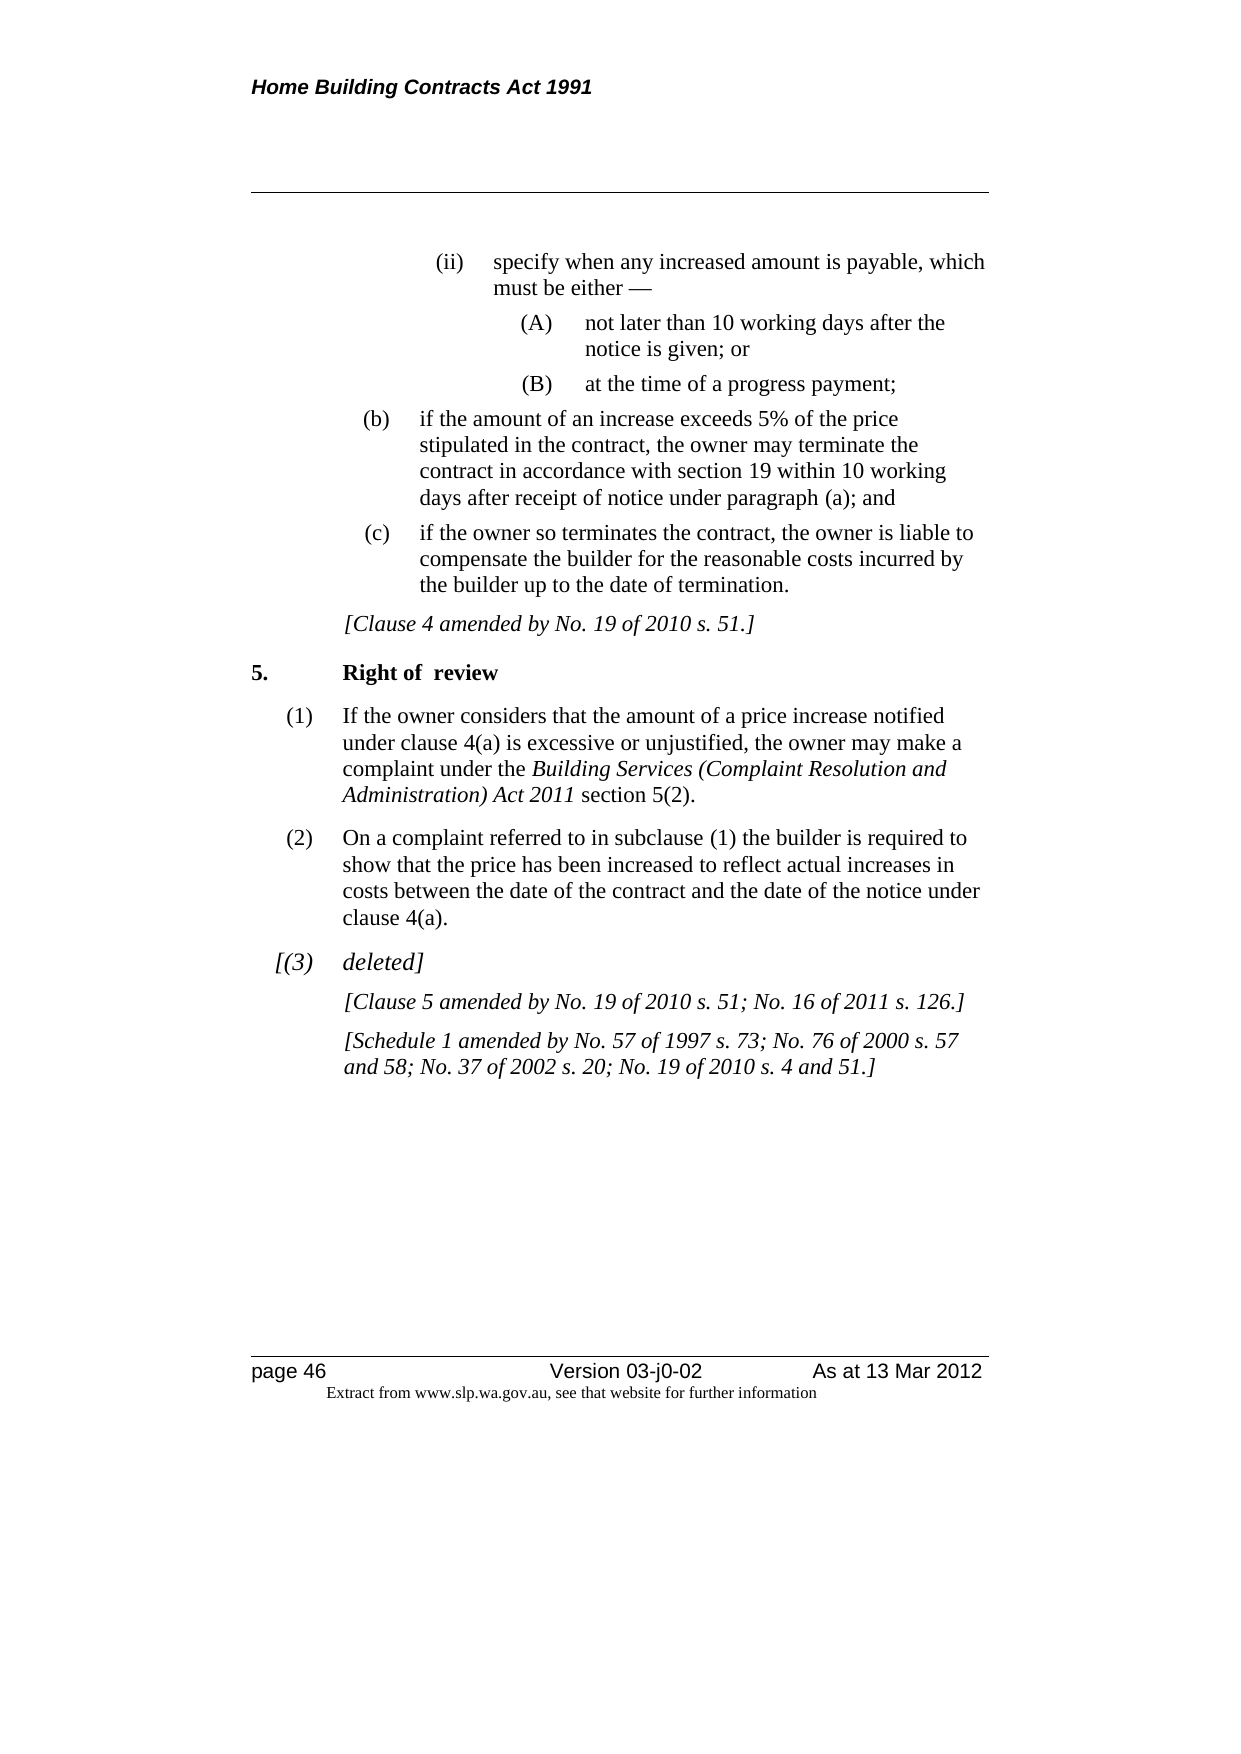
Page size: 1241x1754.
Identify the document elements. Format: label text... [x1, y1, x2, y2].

text (A) not later than 10 working days after the notice is given; or [251, 309, 989, 362]
text [Schedule 1 amended by No. 57 of 1997 s. 73; No. 76 of 2000 s. 57 and 58; No. 37 of 2002 s. 20; No. 19 of 2010 s. 4 and 51.] [251, 1027, 989, 1079]
text (B) at the time of a progress payment; [251, 370, 989, 396]
text [Clause 5 amended by No. 19 of 2010 s. 51; No. 16 of 2011 s. 126.] [251, 988, 989, 1014]
text (1) If the owner considers that the amount of a price increase notified under clause 4(a) is excessive or unjustified, the owner may make a complaint under the Building Services (Complaint Resolution and Administration) Act 2011 section 5(2). [251, 702, 989, 808]
subtitle 5. Right of review [251, 659, 989, 686]
text (2) On a complaint referred to in subclause (1) the builder is required to show that the price has been increased to reflect actual increases in costs between the date of the contract and the date of the notice under clause 4(a). [251, 824, 989, 930]
text [(3) deleted] [251, 947, 989, 975]
text (b) if the amount of an increase exceeds 5% of the price stipulated in the contract, the owner may terminate the contract in accordance with section 19 within 10 working days after receipt of notice under paragraph (a); and [251, 405, 989, 510]
text (c) if the owner so terminates the contract, the owner is liable to compensate the builder for the reasonable costs incurred by the builder up to the date of termination. [251, 518, 989, 598]
text [Clause 4 amended by No. 19 of 2010 s. 51.] [251, 610, 989, 636]
text (ii) specify when any increased amount is payable, which must be either — [251, 248, 989, 301]
